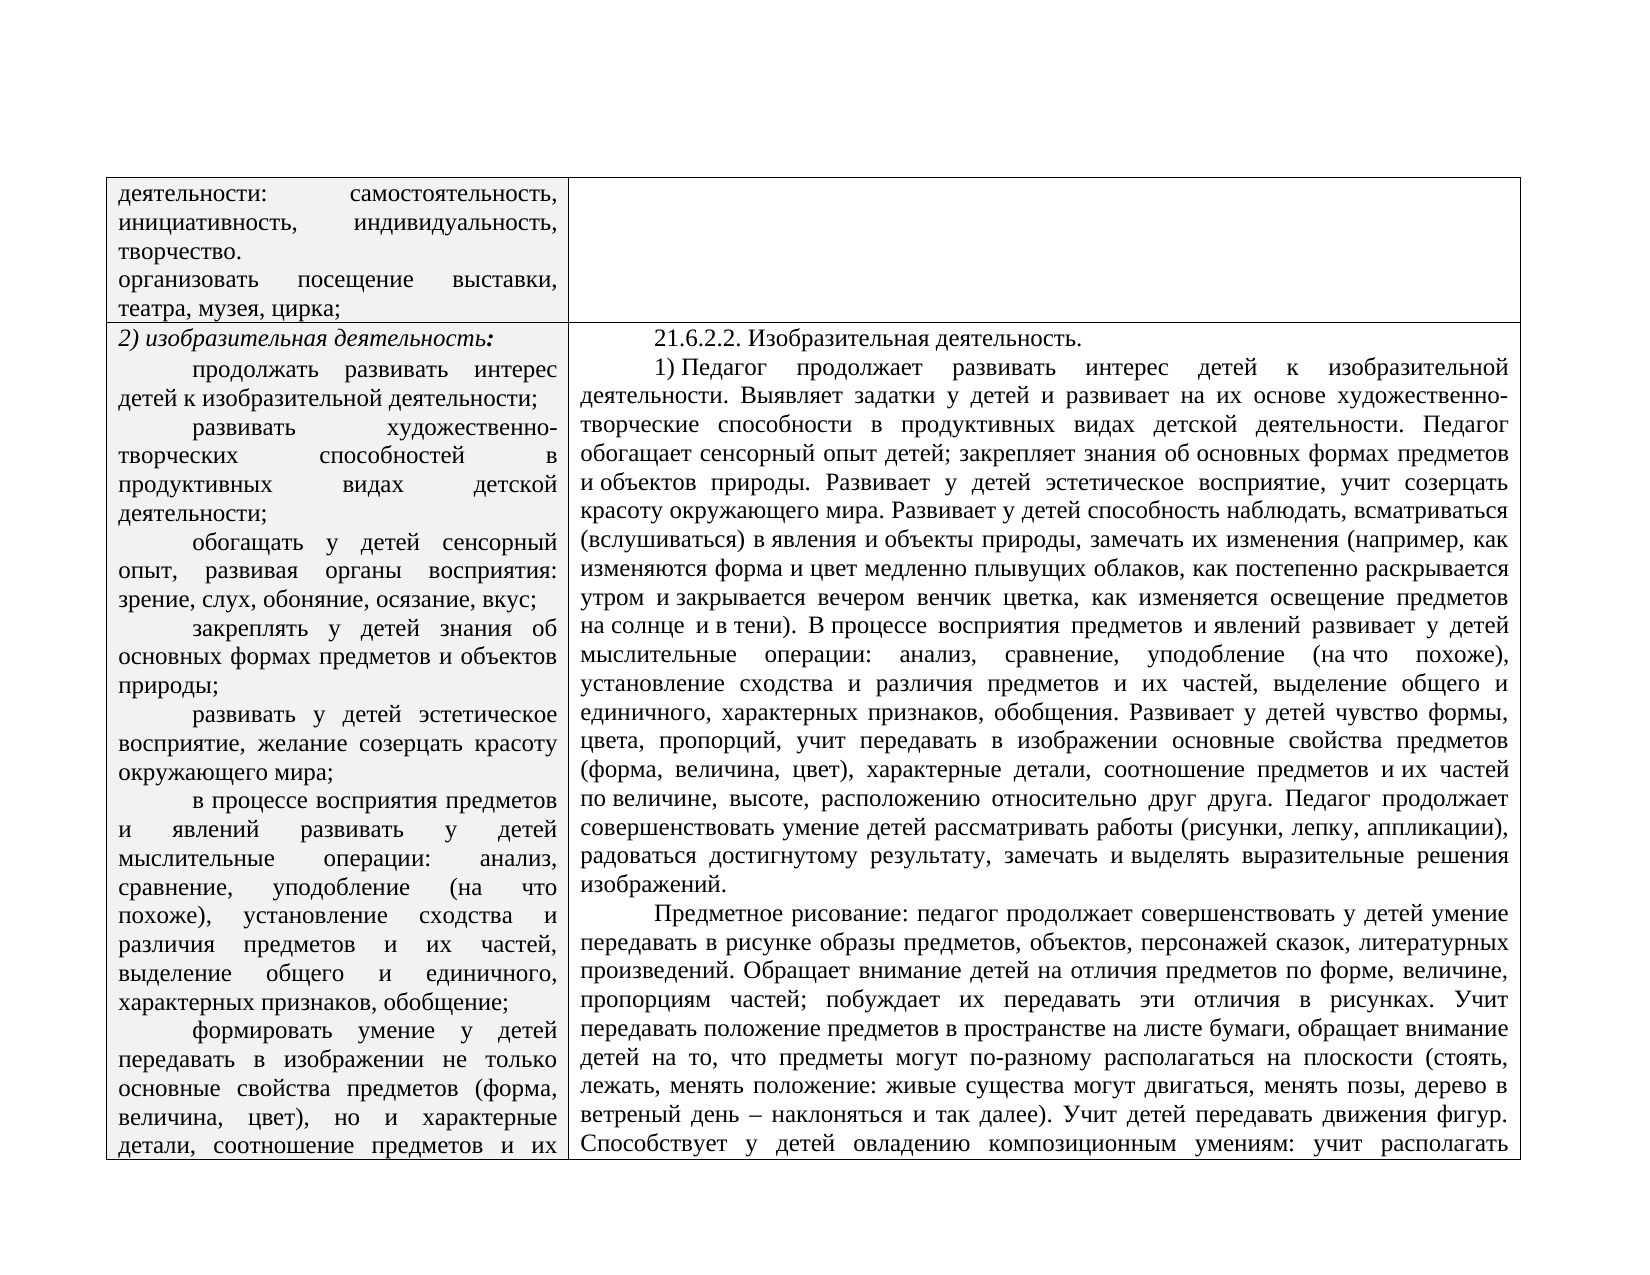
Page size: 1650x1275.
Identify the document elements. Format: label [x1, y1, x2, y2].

table_cell [107, 178, 568, 322]
table_cell [569, 323, 1520, 1159]
table_cell [107, 323, 568, 1159]
table_cell [569, 178, 1520, 322]
